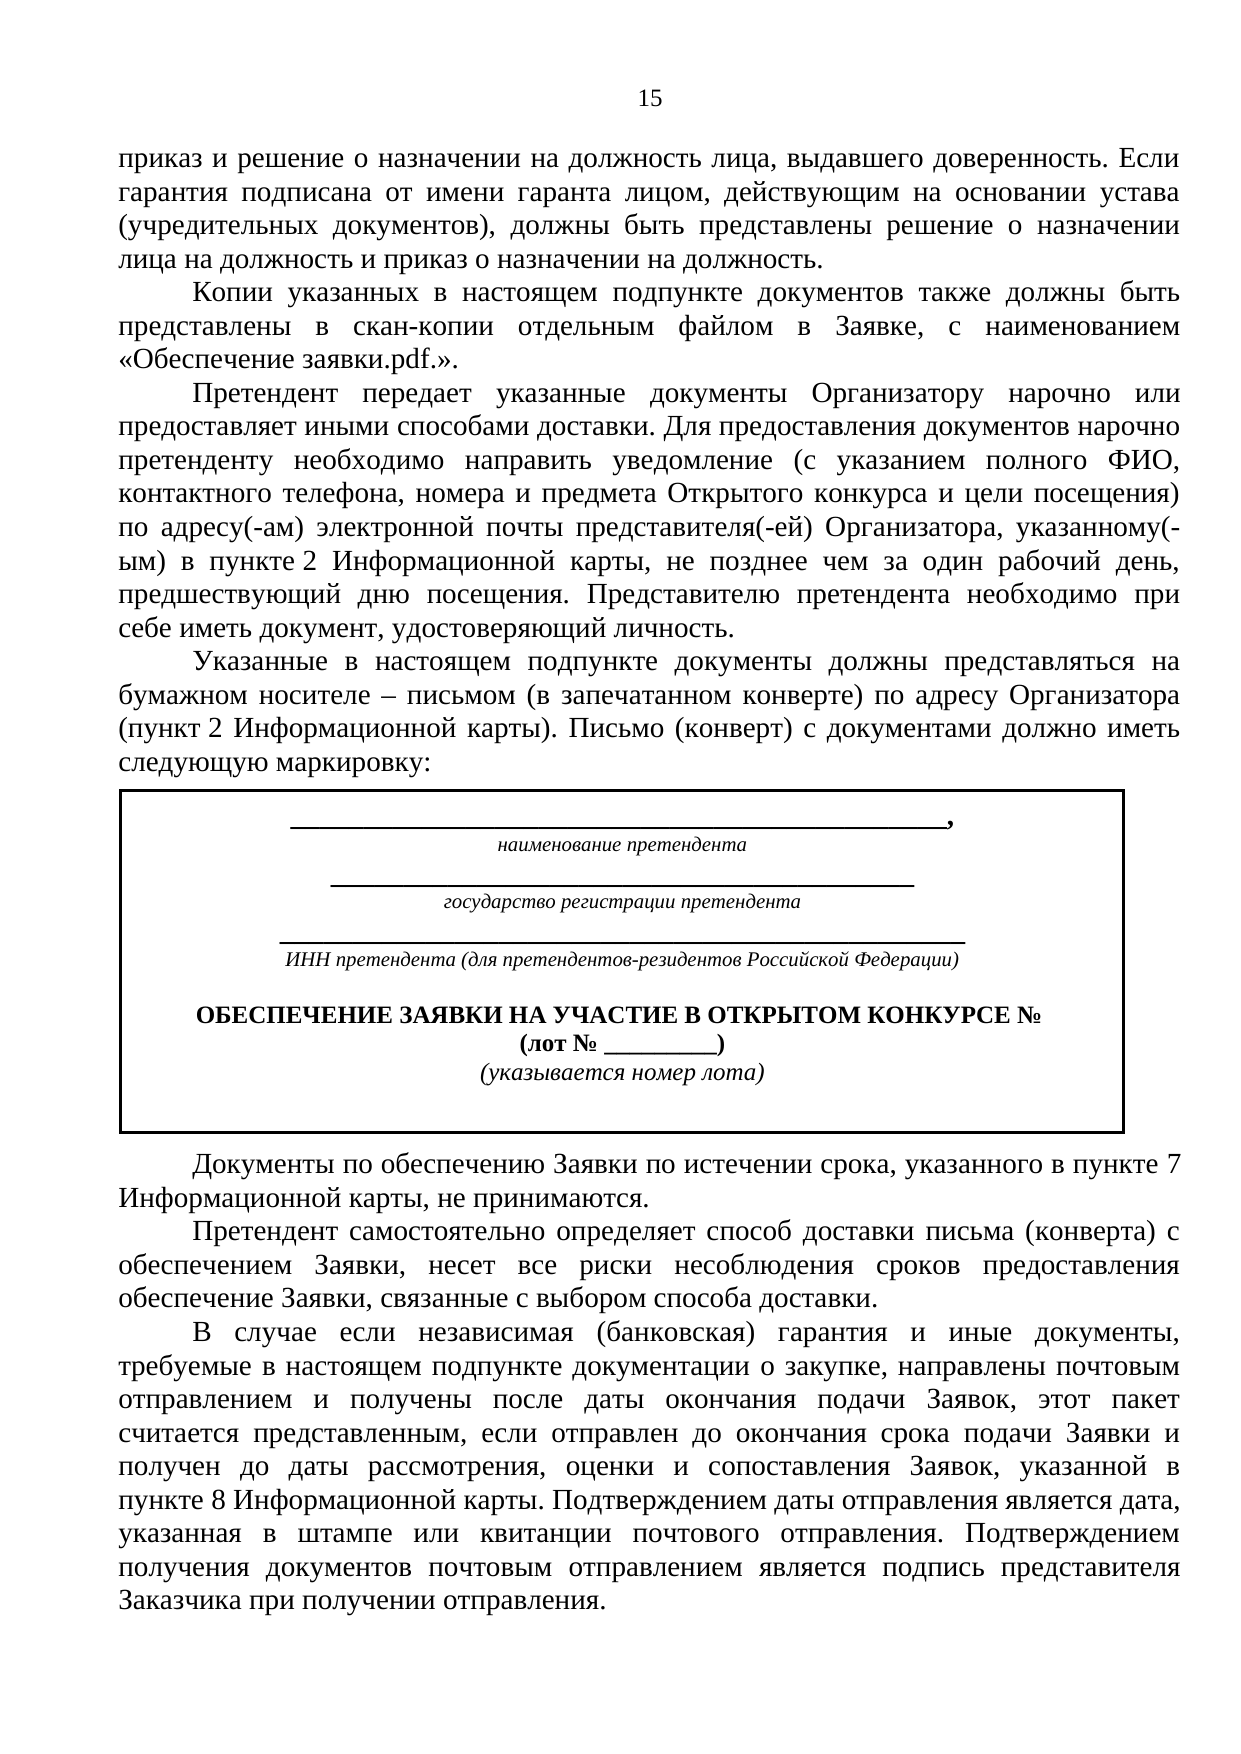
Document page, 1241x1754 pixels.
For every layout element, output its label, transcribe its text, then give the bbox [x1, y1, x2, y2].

text Претендент передает указанные документы Организатору нарочно или предоставляет иными способами доставки. Для предоставления документов нарочно претенденту необходимо направить уведомление (с указанием полного ФИО, контактного телефона, номера и предмета Открытого конкурса и цели посещения) по адресу(-ам) электронной почты представителя(-ей) Организатора, указанному(-ым) в пункте 2 Информационной карты, не позднее чем за один рабочий день, предшествующий дню посещения. Представителю претендента необходимо при себе иметь документ, удостоверяющий личность. [118, 375, 1181, 643]
text Документы по обеспечению Заявки по истечении срока, указанного в пункте 7 Информационной карты, не принимаются. [118, 777, 1181, 1213]
text Указанные в настоящем подпункте документы должны представляться на бумажном носителе – письмом (в запечатанном конверте) по адресу Организатора (пункт 2 Информационной карты). Письмо (конверт) с документами должно иметь следующую маркировку: [118, 643, 1181, 777]
text Копии указанных в настоящем подпункте документов также должны быть представлены в скан-копии отдельным файлом в Заявке, с наименованием «Обеспечение заявки.pdf.». [118, 274, 1181, 375]
text Претендент самостоятельно определяет способ доставки письма (конверта) с обеспечением Заявки, несет все риски несоблюдения сроков предоставления обеспечение Заявки, связанные с выбором способа доставки. [118, 1213, 1181, 1314]
text В случае если независимая (банковская) гарантия и иные документы, требуемые в настоящем подпункте документации о закупке, направлены почтовым отправлением и получены после даты окончания подачи Заявок, этот пакет считается представленным, если отправлен до окончания срока подачи Заявки и получен до даты рассмотрения, оценки и сопоставления Заявок, указанной в пункте 8 Информационной карты. Подтверждением даты отправления является дата, указанная в штампе или квитанции почтового отправления. Подтверждением получения документов почтовым отправлением является подпись представителя Заказчика при получении отправления. [118, 1314, 1181, 1616]
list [118, 140, 1181, 274]
